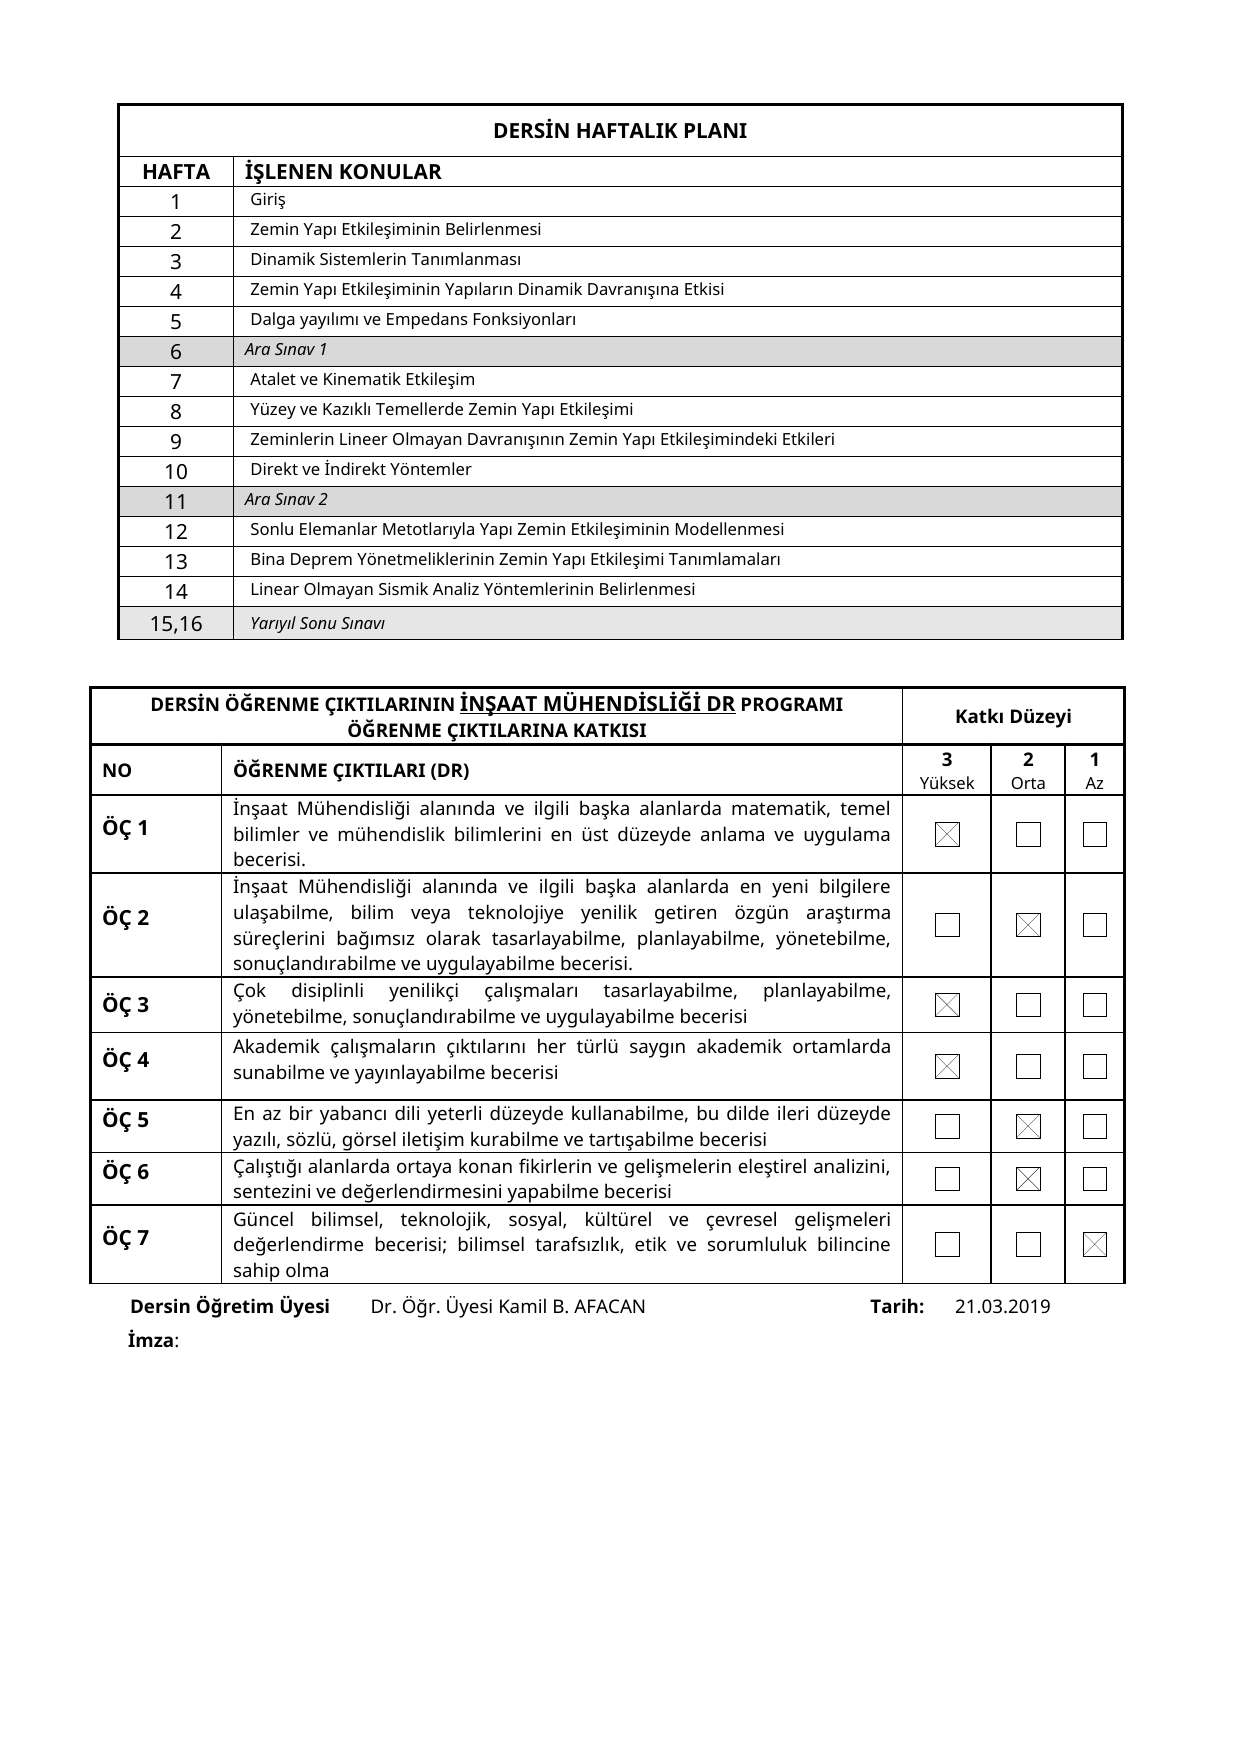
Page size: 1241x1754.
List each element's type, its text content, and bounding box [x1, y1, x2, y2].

table_cell ÖÇ 7 [92, 1206, 221, 1282]
table_cell 7 [120, 367, 233, 396]
table_cell İnşaat Mühendisliği alanında ve ilgili başka alanlarda en yeni bilgilere ulaşabilme, bilim veya teknolojiye yenilik getiren özgün araştırma süreçlerini bağımsız olarak tasarlayabilme, planlayabilme, yönetebilme, sonuçlandırabilme ve uygulayabilme becerisi. [222, 874, 902, 976]
table_cell 11 [120, 487, 233, 516]
table_cell 10 [120, 457, 233, 486]
table_cell Akademik çalışmaların çıktılarını her türlü saygın akademik ortamlarda sunabilme ve yayınlayabilme becerisi [222, 1033, 902, 1099]
table_cell Güncel bilimsel, teknolojik, sosyal, kültürel ve çevresel gelişmeleri değerlendirme becerisi; bilimsel tarafsızlık, etik ve sorumluluk bilincine sahip olma [222, 1206, 902, 1282]
table_cell [903, 1153, 990, 1204]
table_cell [1066, 796, 1123, 872]
table_cell ÖÇ 6 [92, 1153, 221, 1204]
table_cell 15,16 [120, 607, 233, 639]
table_cell İŞLENEN KONULAR [234, 157, 1121, 186]
table_cell [903, 1033, 990, 1099]
table_cell Sonlu Elemanlar Metotlarıyla Yapı Zemin Etkileşiminin Modellenmesi [234, 517, 1121, 546]
table_cell 8 [120, 397, 233, 426]
table_cell [992, 1033, 1064, 1099]
table_cell 1 Az [1066, 746, 1123, 794]
table_cell 3 [120, 247, 233, 276]
table_cell 9 [120, 427, 233, 456]
table_cell ÖÇ 1 [92, 796, 221, 872]
table_cell 14 [120, 577, 233, 606]
table_cell Giriş [234, 187, 1121, 216]
table_cell 3 Yüksek [903, 746, 990, 794]
table_cell Çok disiplinli yenilikçi çalışmaları tasarlayabilme, planlayabilme, yönetebilme, sonuçlandırabilme ve uygulayabilme becerisi [222, 978, 902, 1032]
table_cell NO [92, 746, 221, 794]
table_cell Zemin Yapı Etkileşiminin Belirlenmesi [234, 217, 1121, 246]
table_cell ÖĞRENME ÇIKTILARI (DR) [222, 746, 902, 794]
table_cell Direkt ve İndirekt Yöntemler [234, 457, 1121, 486]
table_cell [1066, 1101, 1123, 1152]
table_cell 5 [120, 307, 233, 336]
table_cell Ara Sınav 1 [234, 337, 1121, 366]
table_header DERSİN HAFTALIK PLANI [120, 106, 1121, 156]
table_cell [992, 874, 1064, 976]
table_cell [992, 796, 1064, 872]
table_cell 2 [120, 217, 233, 246]
table_cell ÖÇ 5 [92, 1101, 221, 1152]
table_cell ÖÇ 4 [92, 1033, 221, 1099]
table_cell Tarih: [855, 1284, 939, 1327]
table_cell [903, 1101, 990, 1152]
table_cell Yüzey ve Kazıklı Temellerde Zemin Yapı Etkileşimi [234, 397, 1121, 426]
table_cell 6 [120, 337, 233, 366]
table_cell Dinamik Sistemlerin Tanımlanması [234, 247, 1121, 276]
table_cell [992, 1206, 1064, 1282]
table_cell 2 Orta [992, 746, 1064, 794]
table_cell [992, 1101, 1064, 1152]
table_cell 21.03.2019 [939, 1283, 1165, 1327]
table_cell 13 [120, 547, 233, 576]
table_cell ÖÇ 3 [92, 978, 221, 1032]
table_cell Yarıyıl Sonu Sınavı [234, 607, 1121, 639]
table_cell Ara Sınav 2 [234, 487, 1121, 516]
table_cell Dalga yayılımı ve Empedans Fonksiyonları [234, 307, 1121, 336]
table_cell ÖÇ 2 [92, 874, 221, 976]
table_cell Zeminlerin Lineer Olmayan Davranışının Zemin Yapı Etkileşimindeki Etkileri [234, 427, 1121, 456]
table_cell 4 [120, 277, 233, 306]
table_cell Dr. Öğr. Üyesi Kamil B. AFACAN [355, 1284, 855, 1327]
table_cell Atalet ve Kinematik Etkileşim [234, 367, 1121, 396]
table_cell [903, 1206, 990, 1282]
table_header Katkı Düzeyi [903, 689, 1123, 743]
table_cell Bina Deprem Yönetmeliklerinin Zemin Yapı Etkileşimi Tanımlamaları [234, 547, 1121, 576]
table_header DERSİN ÖĞRENME ÇIKTILARININ İNŞAAT MÜHENDİSLİĞİ DR PROGRAMI ÖĞRENME ÇIKTILARINA KATKISI [92, 689, 902, 743]
table_cell [1066, 1033, 1123, 1099]
table_cell HAFTA [120, 157, 233, 186]
table_cell [903, 874, 990, 976]
table_cell En az bir yabancı dili yeterli düzeyde kullanabilme, bu dilde ileri düzeyde yazılı, sözlü, görsel iletişim kurabilme ve tartışabilme becerisi [222, 1101, 902, 1152]
table_cell [1066, 978, 1123, 1032]
table_cell Zemin Yapı Etkileşiminin Yapıların Dinamik Davranışına Etkisi [234, 277, 1121, 306]
table_cell Linear Olmayan Sismik Analiz Yöntemlerinin Belirlenmesi [234, 577, 1121, 606]
table_cell [1066, 1206, 1123, 1282]
table_cell İnşaat Mühendisliği alanında ve ilgili başka alanlarda matematik, temel bilimler ve mühendislik bilimlerini en üst düzeyde anlama ve uygulama becerisi. [222, 796, 902, 872]
table_cell [992, 1153, 1064, 1204]
table_cell [903, 796, 990, 872]
table_cell 12 [120, 517, 233, 546]
table_cell [992, 978, 1064, 1032]
table_cell [903, 978, 990, 1032]
table_cell Çalıştığı alanlarda ortaya konan fikirlerin ve gelişmelerin eleştirel analizini, sentezini ve değerlendirmesini yapabilme becerisi [222, 1153, 902, 1204]
table_cell 1 [120, 187, 233, 216]
table_cell Dersin Öğretim Üyesi [105, 1284, 355, 1327]
text İmza: [118, 1327, 1122, 1353]
table_cell [1066, 1153, 1123, 1204]
table_cell [1066, 874, 1123, 976]
